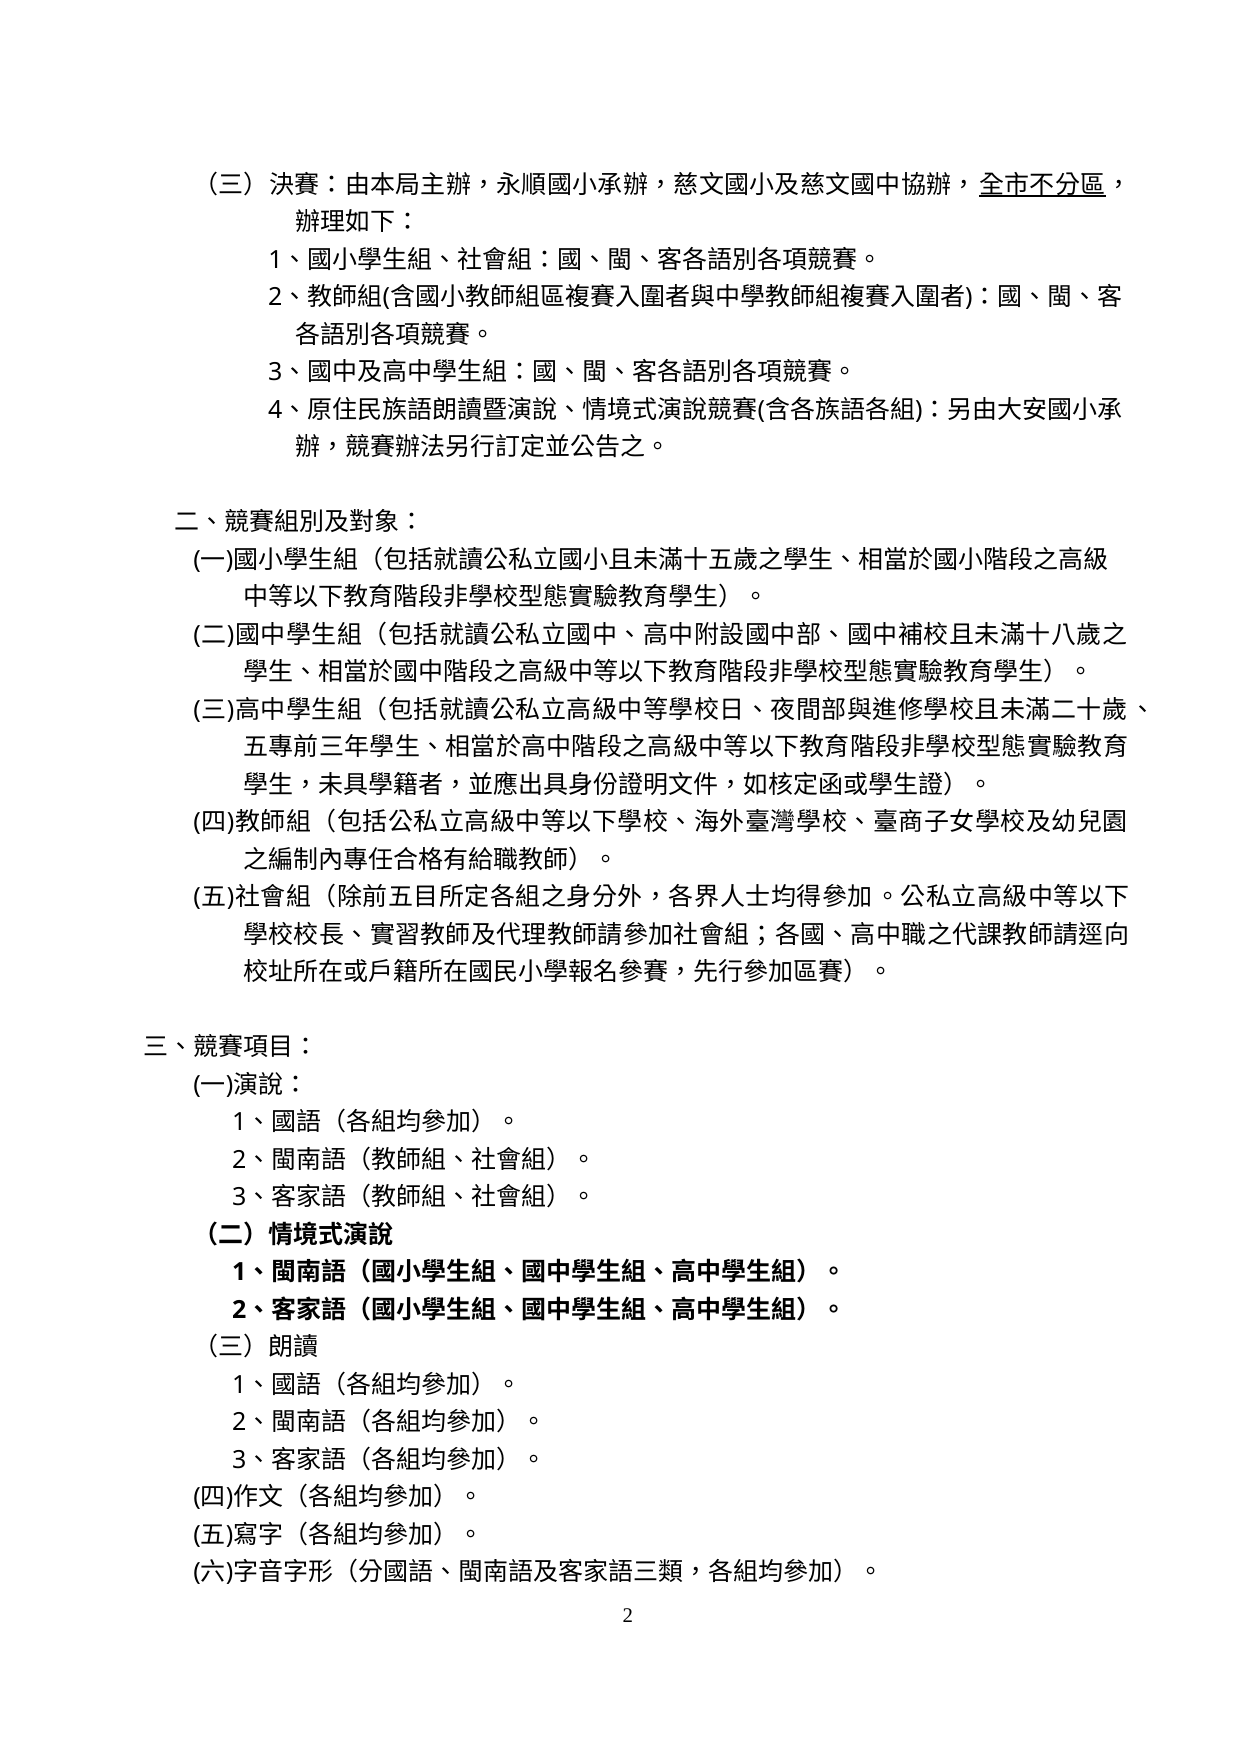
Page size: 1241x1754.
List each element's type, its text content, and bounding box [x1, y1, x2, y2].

text 1、閩南語（國小學生組、國中學生組、高中學生組）。 [193, 1251, 1131, 1289]
text 4、原住民族語朗讀暨演說、情境式演說競賽(含各族語各組)：另由大安國小承辦，競賽辦法另行訂定並公告之。 [268, 389, 1131, 464]
text 1、國語（各組均參加）。 [193, 1364, 1131, 1401]
text (五)社會組（除前五目所定各組之身分外，各界人士均得參加。公私立高級中等以下學校校長、實習教師及代理教師請參加社會組；各國、高中職之代課教師請逕向校址所在或戶籍所在國民小學報名參賽，先行參加區賽）。 [193, 876, 1131, 989]
text 1、國語（各組均參加）。 [193, 1101, 1131, 1139]
text 1、國小學生組、社會組：國、閩、客各語別各項競賽。 [268, 239, 1131, 276]
text （三）朗讀 [193, 1326, 1131, 1364]
text (四)教師組（包括公私立高級中等以下學校、海外臺灣學校、臺商子女學校及幼兒園之編制內專任合格有給職教師）。 [193, 801, 1131, 876]
text 2、閩南語（教師組、社會組）。 [193, 1139, 1131, 1176]
text (一)國小學生組（包括就讀公私立國小且未滿十五歲之學生、相當於國小階段之高級 [193, 539, 1131, 576]
text 二、競賽組別及對象： [174, 501, 1131, 539]
text (四)作文（各組均參加）。 [193, 1476, 1131, 1514]
text 2、教師組(含國小教師組區複賽入圍者與中學教師組複賽入圍者)：國、閩、客各語別各項競賽。 [268, 276, 1131, 351]
text （二）情境式演說 [193, 1214, 1131, 1251]
text (三)高中學生組（包括就讀公私立高級中等學校日、夜間部與進修學校且未滿二十歲、五專前三年學生、相當於高中階段之高級中等以下教育階段非學校型態實驗教育學生，未具學籍者，並應出具身份證明文件，如核定函或學生證）。 [193, 689, 1131, 801]
text (六)字音字形（分國語、閩南語及客家語三類，各組均參加）。 [193, 1551, 1131, 1589]
text (二)國中學生組（包括就讀公私立國中、高中附設國中部、國中補校且未滿十八歲之學生、相當於國中階段之高級中等以下教育階段非學校型態實驗教育學生）。 [193, 614, 1131, 689]
text 3、客家語（各組均參加）。 [193, 1439, 1131, 1476]
text (一)演說： [193, 1064, 1131, 1101]
text 中等以下教育階段非學校型態實驗教育學生）。 [193, 576, 1131, 614]
text 2、客家語（國小學生組、國中學生組、高中學生組）。 [193, 1289, 1131, 1326]
text (五)寫字（各組均參加）。 [193, 1514, 1131, 1551]
text 2、閩南語（各組均參加）。 [193, 1401, 1131, 1439]
text （三）決賽：由本局主辦，永順國小承辦，慈文國小及慈文國中協辦，全市不分區，辦理如下： [193, 164, 1131, 239]
text 三、競賽項目： [143, 1026, 1131, 1064]
text 3、國中及高中學生組：國、閩、客各語別各項競賽。 [268, 351, 1131, 389]
text 3、客家語（教師組、社會組）。 [193, 1176, 1131, 1214]
